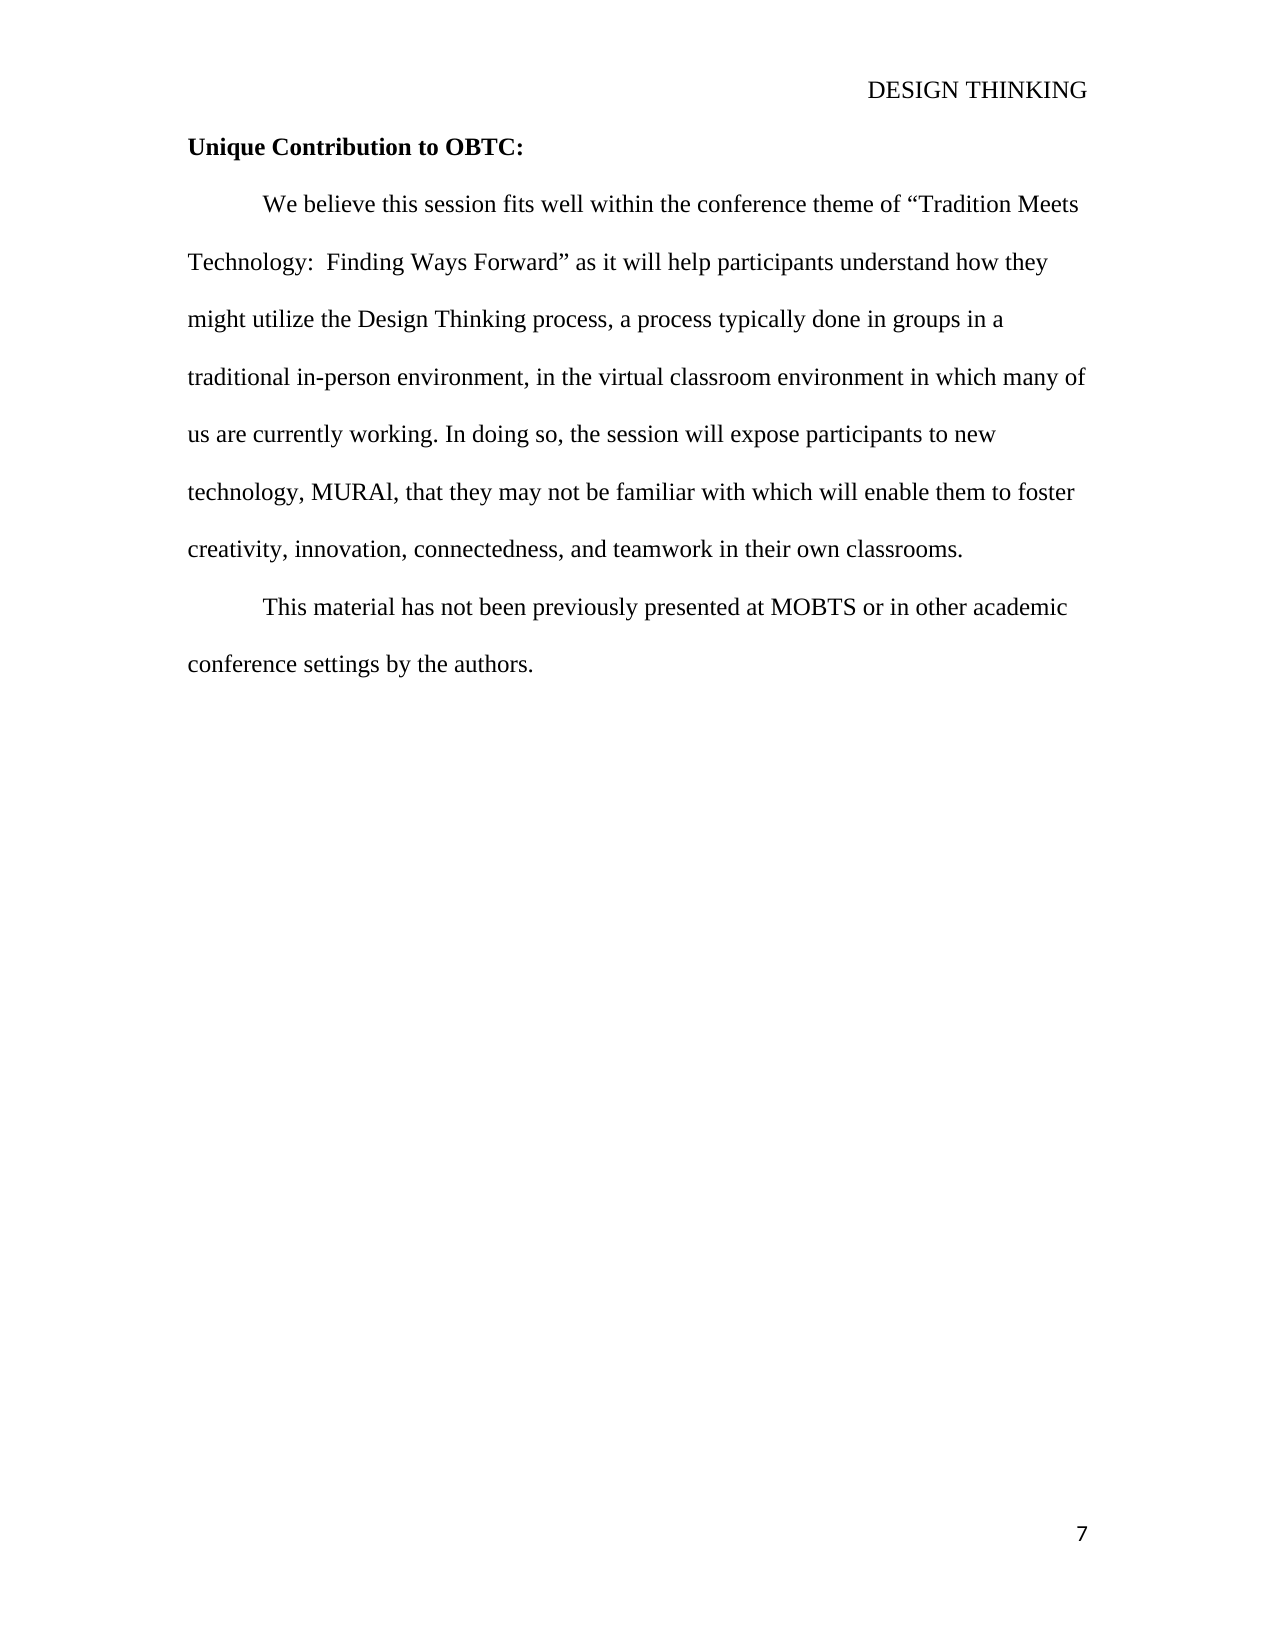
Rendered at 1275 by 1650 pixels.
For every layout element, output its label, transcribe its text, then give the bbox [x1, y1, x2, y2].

text We believe this session fits well within the conference theme of “Tradition Meets Technology: Finding Ways Forward” as it will help participants understand how they might utilize the Design Thinking process, a process typically done in groups in a traditional in-person environment, in the virtual classroom environment in which many of us are currently working. In doing so, the session will expose participants to new technology, MURAl, that they may not be familiar with which will enable them to foster creativity, innovation, connectedness, and teamwork in their own classrooms. [187, 189, 1087, 563]
text Unique Contribution to OBTC: [187, 132, 1087, 161]
text This material has not been previously presented at MOBTS or in other academic conference settings by the authors. [187, 592, 1087, 678]
